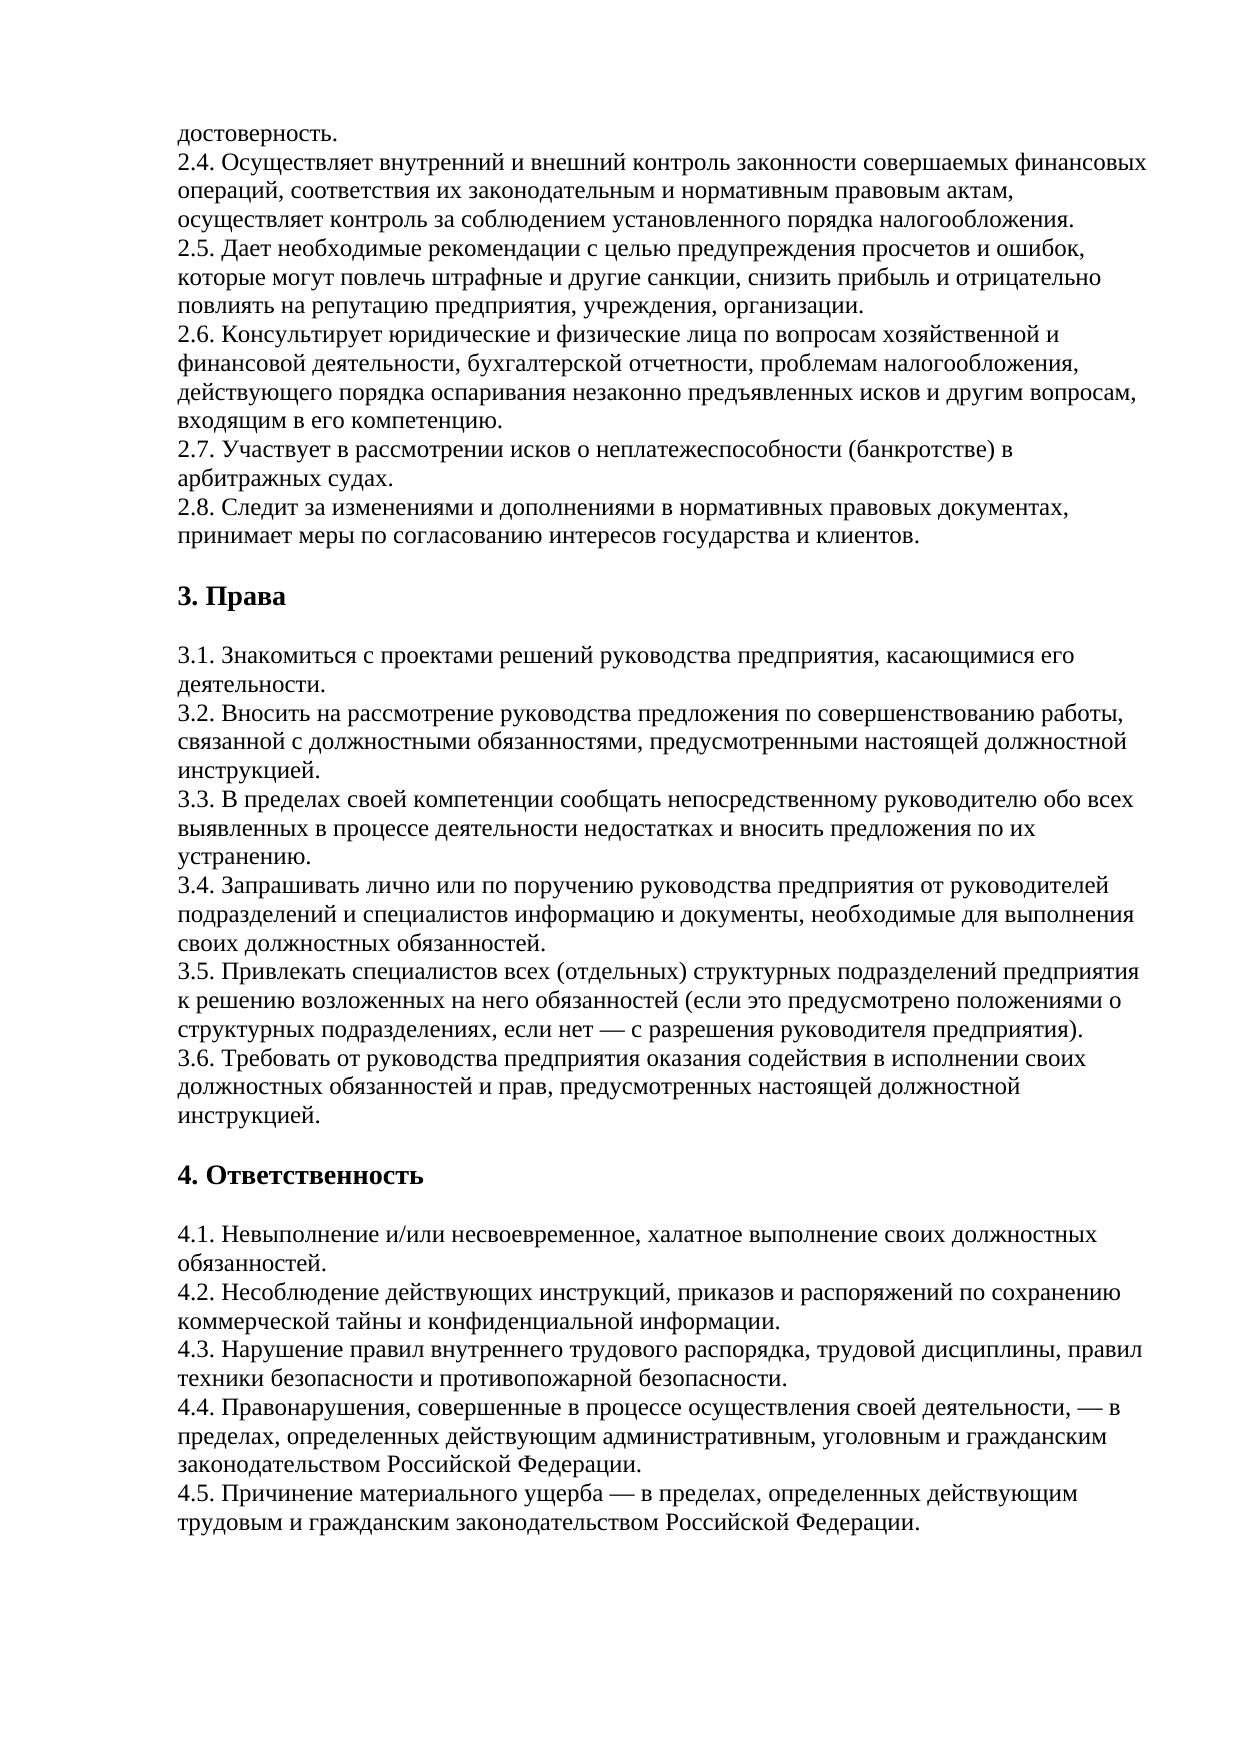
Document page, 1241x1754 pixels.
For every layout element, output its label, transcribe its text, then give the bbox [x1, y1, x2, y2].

text 3.1. Знакомиться с проектами решений руководства предприятия, касающимися его деятельности. 3.2. Вносить на рассмотрение руководства предложения по совершенствованию работы, связанной с должностными обязанностями, предусмотренными настоящей должностной инструкцией. 3.3. В пределах своей компетенции сообщать непосредственному руководителю обо всех выявленных в процессе деятельности недостатках и вносить предложения по их устранению. 3.4. Запрашивать лично или по поручению руководства предприятия от руководителей подразделений и специалистов информацию и документы, необходимые для выполнения своих должностных обязанностей. 3.5. Привлекать специалистов всех (отдельных) структурных подразделений предприятия к решению возложенных на него обязанностей (если это предусмотрено положениями о структурных подразделениях, если нет — с разрешения руководителя предприятия). 3.6. Требовать от руководства предприятия оказания содействия в исполнении своих должностных обязанностей и прав, предусмотренных настоящей должностной инструкцией. [177, 640, 1152, 1129]
text 3. Права [177, 578, 1152, 611]
text 4. Ответственность [177, 1158, 1152, 1190]
text 4.1. Невыполнение и/или несвоевременное, халатное выполнение своих должностных обязанностей. 4.2. Несоблюдение действующих инструкций, приказов и распоряжений по сохранению коммерческой тайны и конфиденциальной информации. 4.3. Нарушение правил внутреннего трудового распорядка, трудовой дисциплины, правил техники безопасности и противопожарной безопасности. 4.4. Правонарушения, совершенные в процессе осуществления своей деятельности, — в пределах, определенных действующим административным, уголовным и гражданским законодательством Российской Федерации. 4.5. Причинение материального ущерба — в пределах, определенных действующим трудовым и гражданским законодательством Российской Федерации. [177, 1219, 1152, 1536]
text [177, 118, 1152, 549]
